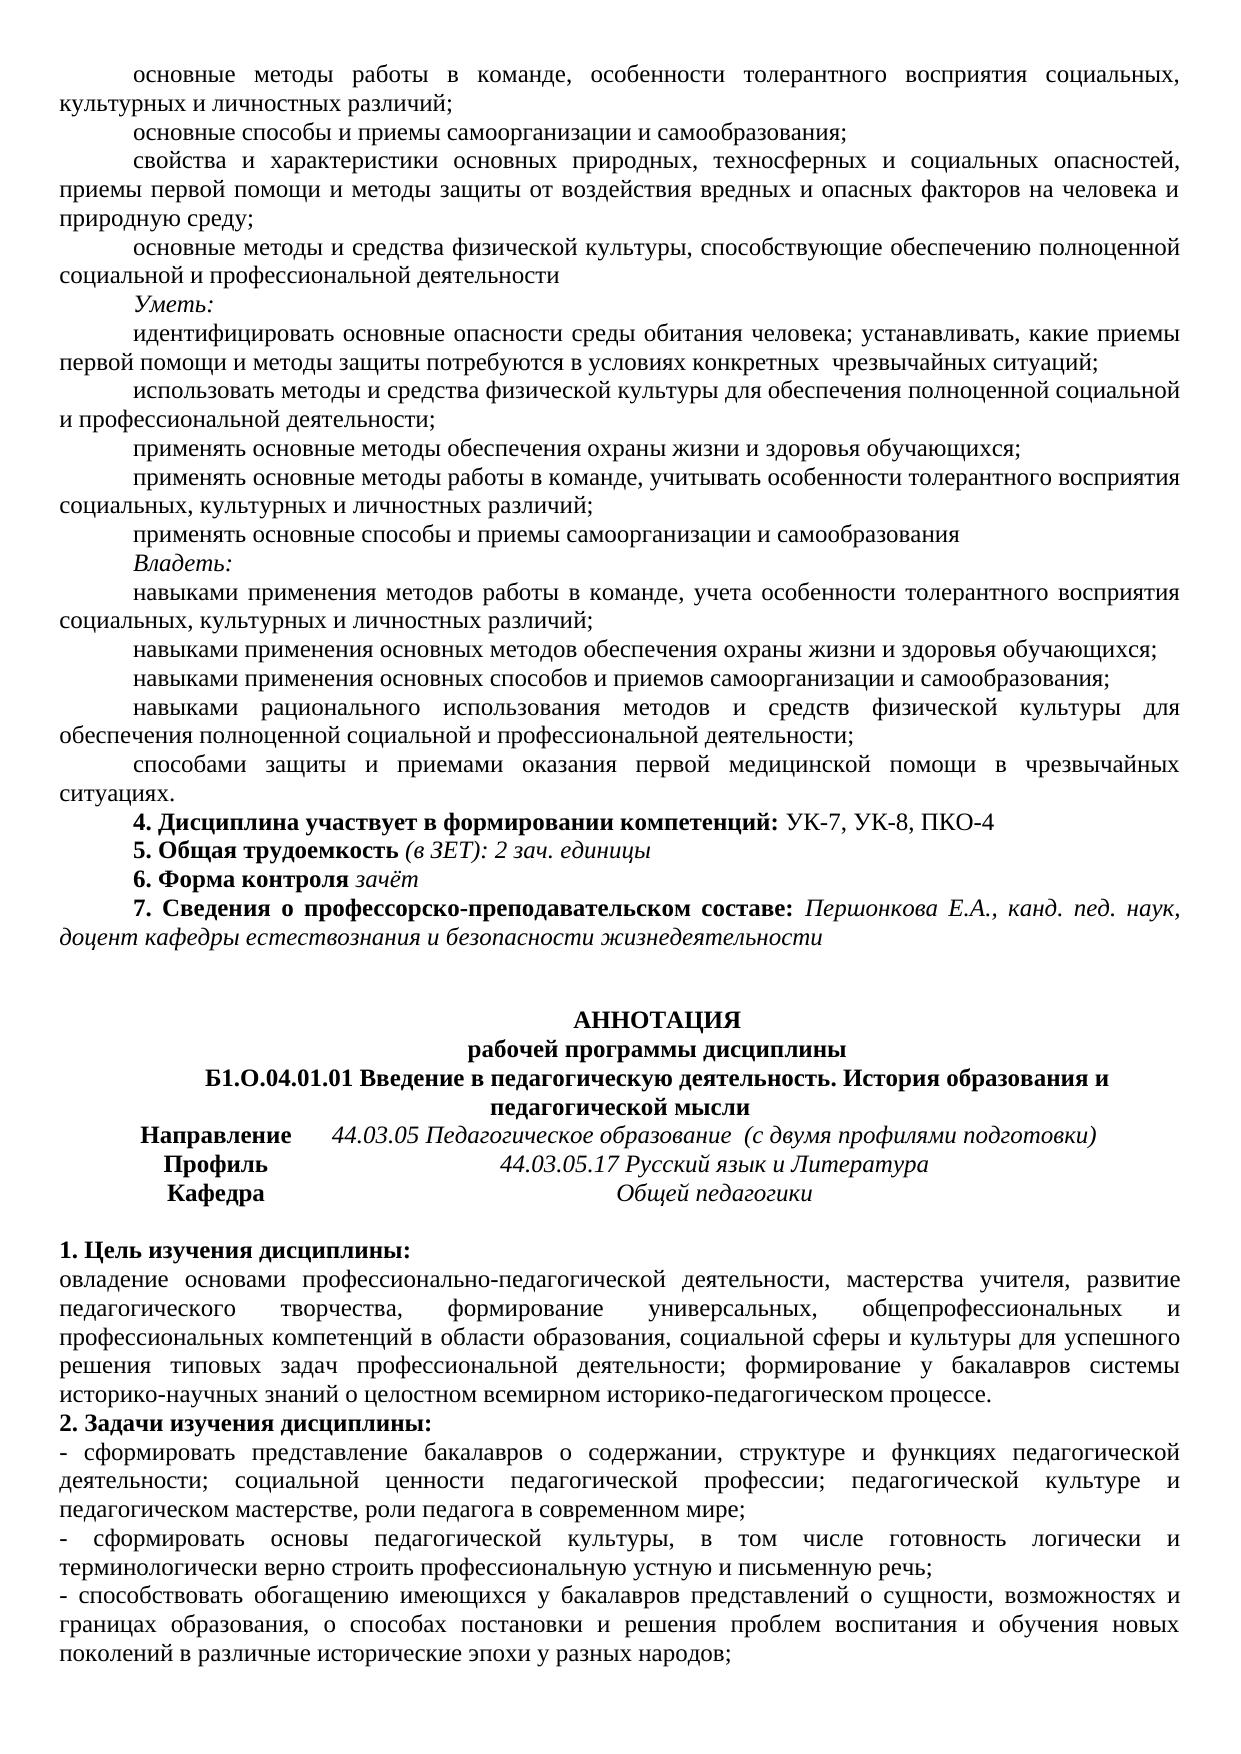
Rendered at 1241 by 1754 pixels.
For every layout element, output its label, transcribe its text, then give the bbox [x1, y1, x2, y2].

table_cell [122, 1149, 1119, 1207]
text свойства и характеристики основных природных, техносферных и социальных опасностей, приемы первой помощи и методы защиты от воздействия вредных и опасных факторов на человека и природную среду; [59, 145, 1181, 232]
text 7. Сведения о профессорско-преподавательском составе: Першонкова Е.А., канд. пед. наук, доцент кафедры естествознания и безопасности жизнедеятельности [59, 893, 1181, 950]
text использовать методы и средства физической культуры для обеспечения полноценной социальной и профессиональной деятельности; [59, 375, 1181, 433]
text Владеть: [59, 548, 1181, 577]
text - сформировать основы педагогической культуры, в том числе готовность логически и терминологически верно строить профессиональную устную и письменную речь; [59, 1523, 1181, 1580]
text применять основные методы обеспечения охраны жизни и здоровья обучающихся; [59, 433, 1181, 462]
list 4. Дисциплина участвует в формировании компетенций: УК-7, УК-8, ПКО-4 [59, 807, 1181, 835]
text овладение основами профессионально-педагогической деятельности, мастерства учителя, развитие педагогического творчества, формирование универсальных, общепрофессиональных и профессиональных компетенций в области образования, социальной сферы и культуры для успешного решения типовых задач профессиональной деятельности; формирование у бакалавров системы историко-научных знаний о целостном всемирном историко-педагогическом процессе. [59, 1264, 1181, 1408]
text навыками применения основных методов обеспечения охраны жизни и здоровья обучающихся; [59, 634, 1181, 663]
text АННОТАЦИЯ [59, 1005, 1181, 1034]
text 1. Цель изучения дисциплины: [59, 1235, 1181, 1264]
text идентифицировать основные опасности среды обитания человека; устанавливать, какие приемы первой помощи и методы защиты потребуются в условиях конкретных чрезвычайных ситуаций; [59, 318, 1181, 375]
text основные методы работы в команде, особенности толерантного восприятия социальных, культурных и личностных различий; [59, 59, 1181, 117]
text - сформировать представление бакалавров о содержании, структуре и функциях педагогической деятельности; социальной ценности педагогической профессии; педагогической культуре и педагогическом мастерстве, роли педагога в современном мире; [59, 1437, 1181, 1523]
text навыками рационального использования методов и средств физической культуры для обеспечения полноценной социальной и профессиональной деятельности; [59, 692, 1181, 749]
text 5. Общая трудоемкость (в ЗЕТ): 2 зач. единицы [59, 835, 1181, 864]
text основные методы и средства физической культуры, способствующие обеспечению полноценной социальной и профессиональной деятельности [59, 232, 1181, 289]
text навыками применения основных способов и приемов самоорганизации и самообразования; [59, 663, 1181, 692]
list 2. Задачи изучения дисциплины: [59, 1408, 1181, 1437]
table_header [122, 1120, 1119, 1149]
text рабочей программы дисциплины [59, 1034, 1181, 1063]
text навыками применения методов работы в команде, учета особенности толерантного восприятия социальных, культурных и личностных различий; [59, 577, 1181, 634]
text 6. Форма контроля зачёт [59, 864, 1181, 893]
text применять основные методы работы в команде, учитывать особенности толерантного восприятия социальных, культурных и личностных различий; [59, 462, 1181, 519]
text применять основные способы и приемы самоорганизации и самообразования [59, 519, 1181, 548]
text - способствовать обогащению имеющихся у бакалавров представлений о сущности, возможностях и границах образования, о способах постановки и решения проблем воспитания и обучения новых поколений в различные исторические эпохи у разных народов; [59, 1580, 1181, 1667]
text способами защиты и приемами оказания первой медицинской помощи в чрезвычайных ситуациях. [59, 749, 1181, 807]
text Уметь: [59, 289, 1181, 318]
text Б1.О.04.01.01 Введение в педагогическую деятельность. История образования и педагогической мысли [59, 1063, 1181, 1120]
text основные способы и приемы самоорганизации и самообразования; [59, 117, 1181, 145]
